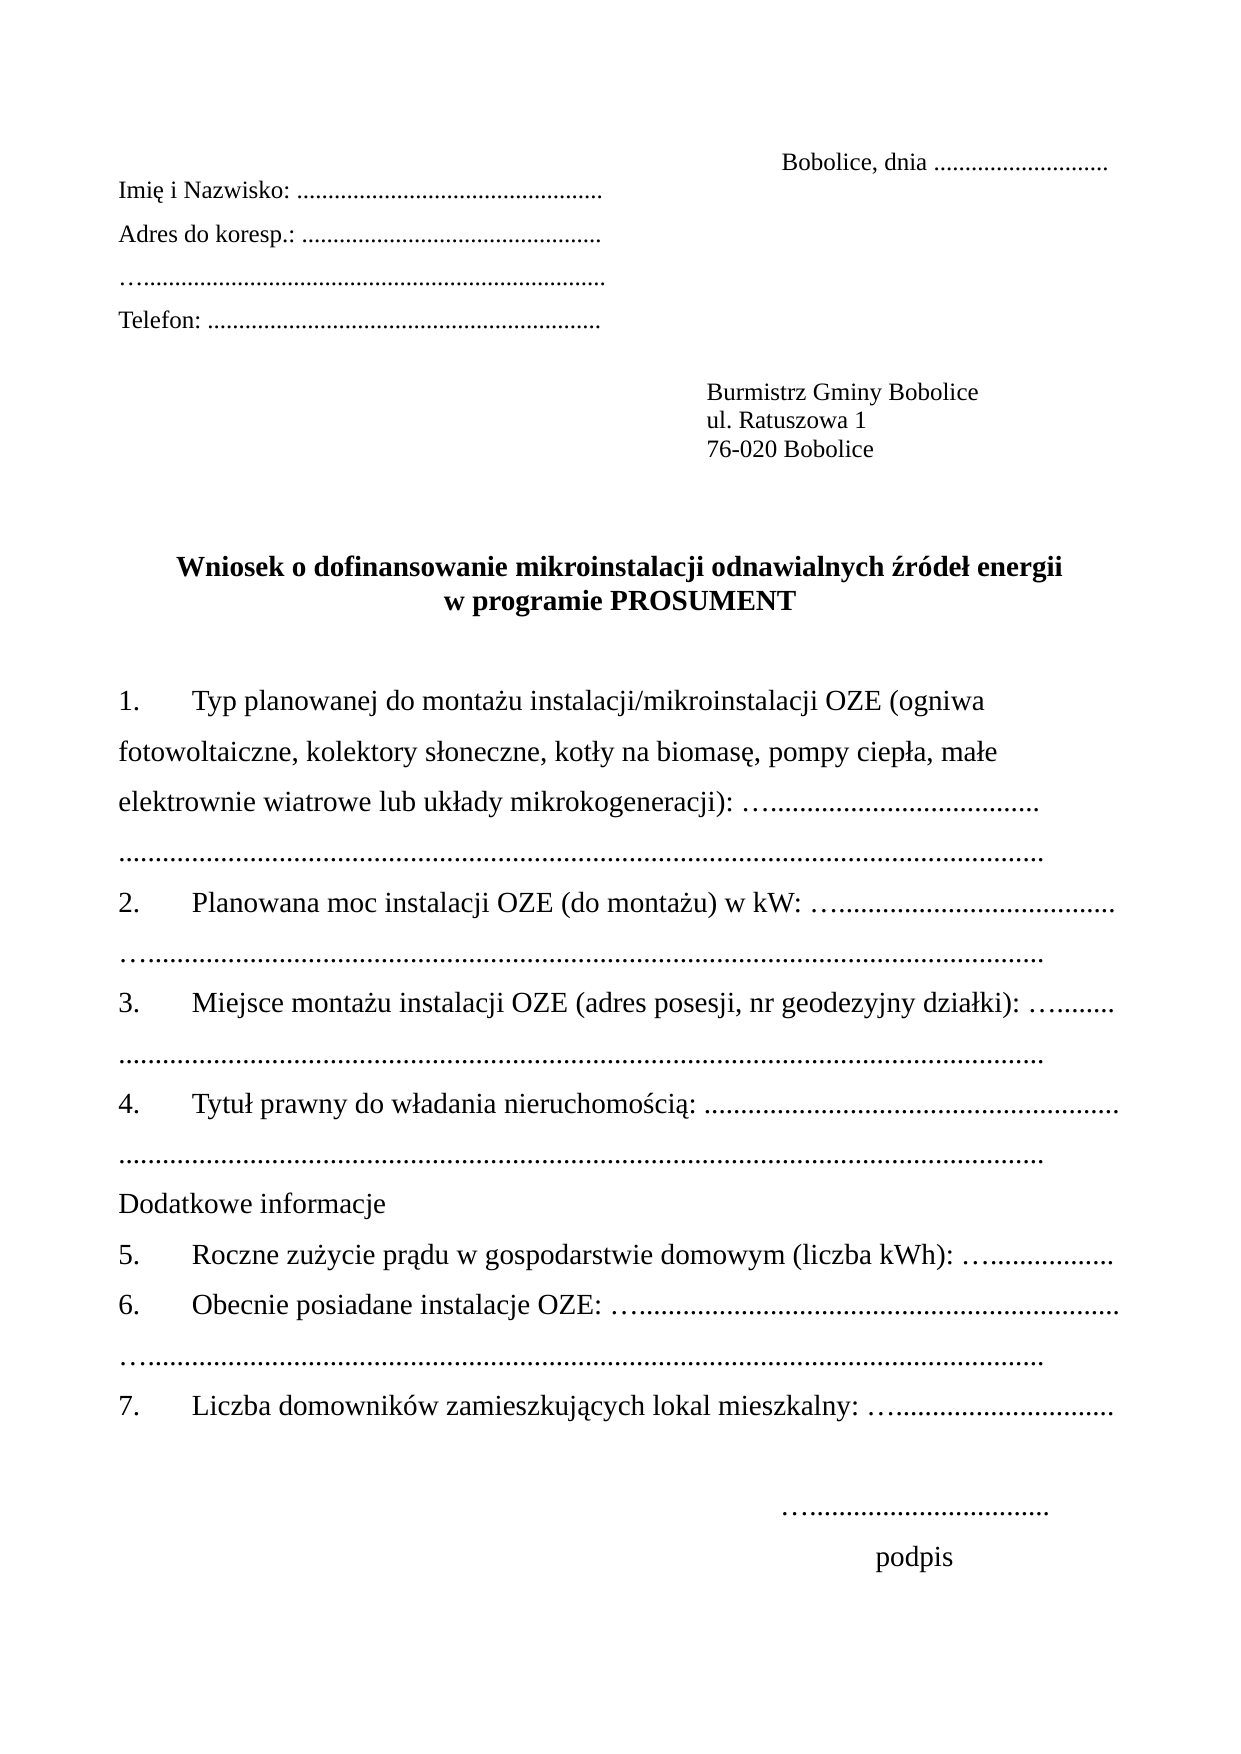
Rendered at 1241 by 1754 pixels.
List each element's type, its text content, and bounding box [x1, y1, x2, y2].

list Roczne zużycie prądu w gospodarstwie domowym (liczba kWh): …................. [118, 1237, 1122, 1271]
text …................................. [118, 1488, 1122, 1522]
text 76-020 Bobolice [118, 434, 1122, 463]
text Bobolice, dnia ............................ [118, 147, 1122, 176]
list Obecnie posiadane instalacje OZE: ….................................................................. [118, 1287, 1122, 1321]
text Wniosek o dofinansowanie mikroinstalacji odnawialnych źródeł energii w programie PROSUMENT [118, 549, 1122, 616]
list Planowana moc instalacji OZE (do montażu) w kW: …...................................... [118, 885, 1122, 918]
list Miejsce montażu instalacji OZE (adres posesji, nr geodezyjny działki): …........ [118, 985, 1122, 1019]
text ............................................................................................................................... [118, 834, 1122, 868]
text ............................................................................................................................... [118, 1136, 1122, 1170]
text Telefon: ............................................................... [118, 305, 1122, 334]
text Burmistrz Gminy Bobolice [118, 377, 1122, 406]
text Adres do koresp.: ................................................ [118, 219, 1122, 247]
text …........................................................................................................................... [118, 935, 1122, 969]
text ............................................................................................................................... [118, 1036, 1122, 1069]
text Dodatkowe informacje [118, 1187, 1122, 1220]
text Imię i Nazwisko: ................................................. [118, 176, 1122, 204]
text ….......................................................................... [118, 262, 1122, 291]
list Tytuł prawny do władania nieruchomością: ......................................................... [118, 1086, 1122, 1119]
list Typ planowanej do montażu instalacji/mikroinstalacji OZE (ogniwa fotowoltaiczne, kolektory słoneczne, kotły na biomasę, pompy ciepła, małe elektrownie wiatrowe lub układy mikrokogeneracji): …..................................... [118, 683, 1122, 818]
text ul. Ratuszowa 1 [118, 406, 1122, 434]
list Liczba domowników zamieszkujących lokal mieszkalny: ….............................. [118, 1388, 1122, 1421]
text …........................................................................................................................... [118, 1338, 1122, 1371]
text podpis [118, 1539, 1122, 1572]
